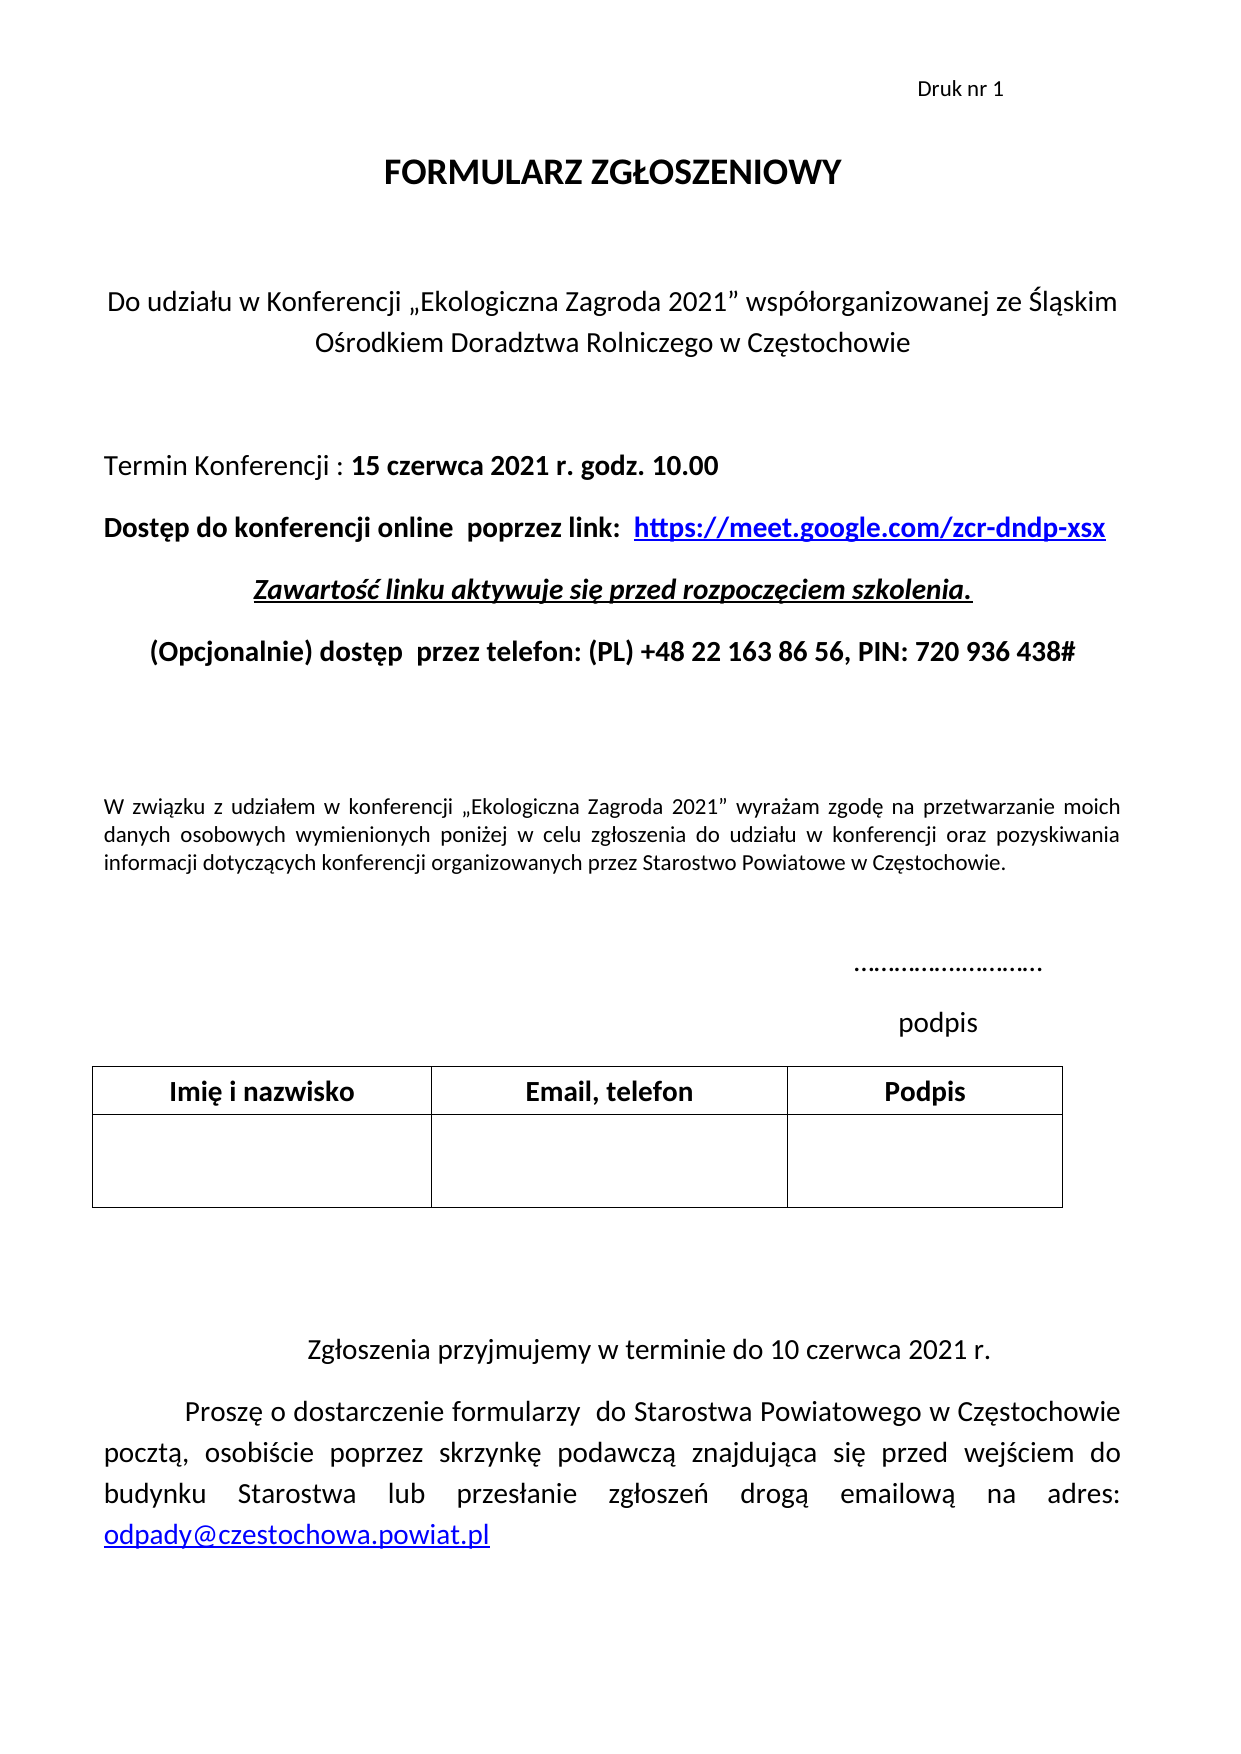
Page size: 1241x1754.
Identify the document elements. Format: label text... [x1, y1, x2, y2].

text Zgłoszenia przyjmujemy w terminie do 10 czerwca 2021 r. [103, 1331, 1122, 1367]
text …………….………… [103, 943, 1122, 978]
text Termin Konferencji : 15 czerwca 2021 r. godz. 10.00 [103, 447, 1122, 483]
table_header Imię i nazwisko [93, 1067, 431, 1114]
table_cell [788, 1115, 1062, 1207]
text Zawartość linku aktywuje się przed rozpoczęciem szkolenia. [103, 571, 1122, 607]
table_cell [432, 1115, 787, 1207]
text Do udziału w Konferencji „Ekologiczna Zagroda 2021” współorganizowanej ze Śląskim Ośrodkiem Doradztwa Rolniczego w Częstochowie [103, 283, 1122, 359]
text W związku z udziałem w konferencji „Ekologiczna Zagroda 2021” wyrażam zgodę na przetwarzanie moich danych osobowych wymienionych poniżej w celu zgłoszenia do udziału w konferencji oraz pozyskiwania informacji dotyczących konferencji organizowanych przez Starostwo Powiatowe w Częstochowie. [103, 792, 1122, 876]
table_header Email, telefon [432, 1067, 787, 1114]
text Dostęp do konferencji online poprzez link: https://meet.google.com/zcr-dndp-xsx [103, 509, 1122, 545]
table_cell [93, 1115, 431, 1207]
text FORMULARZ ZGŁOSZENIOWY [103, 148, 1122, 193]
text Proszę o dostarczenie formularzy do Starostwa Powiatowego w Częstochowie pocztą, osobiście poprzez skrzynkę podawczą znajdująca się przed wejściem do budynku Starostwa lub przesłanie zgłoszeń drogą emailową na adres: odpady@czestochowa.powiat.pl [103, 1393, 1122, 1552]
table_header Podpis [788, 1067, 1062, 1114]
text podpis [103, 1004, 1122, 1040]
text (Opcjonalnie) dostęp przez telefon: [103, 633, 1122, 668]
